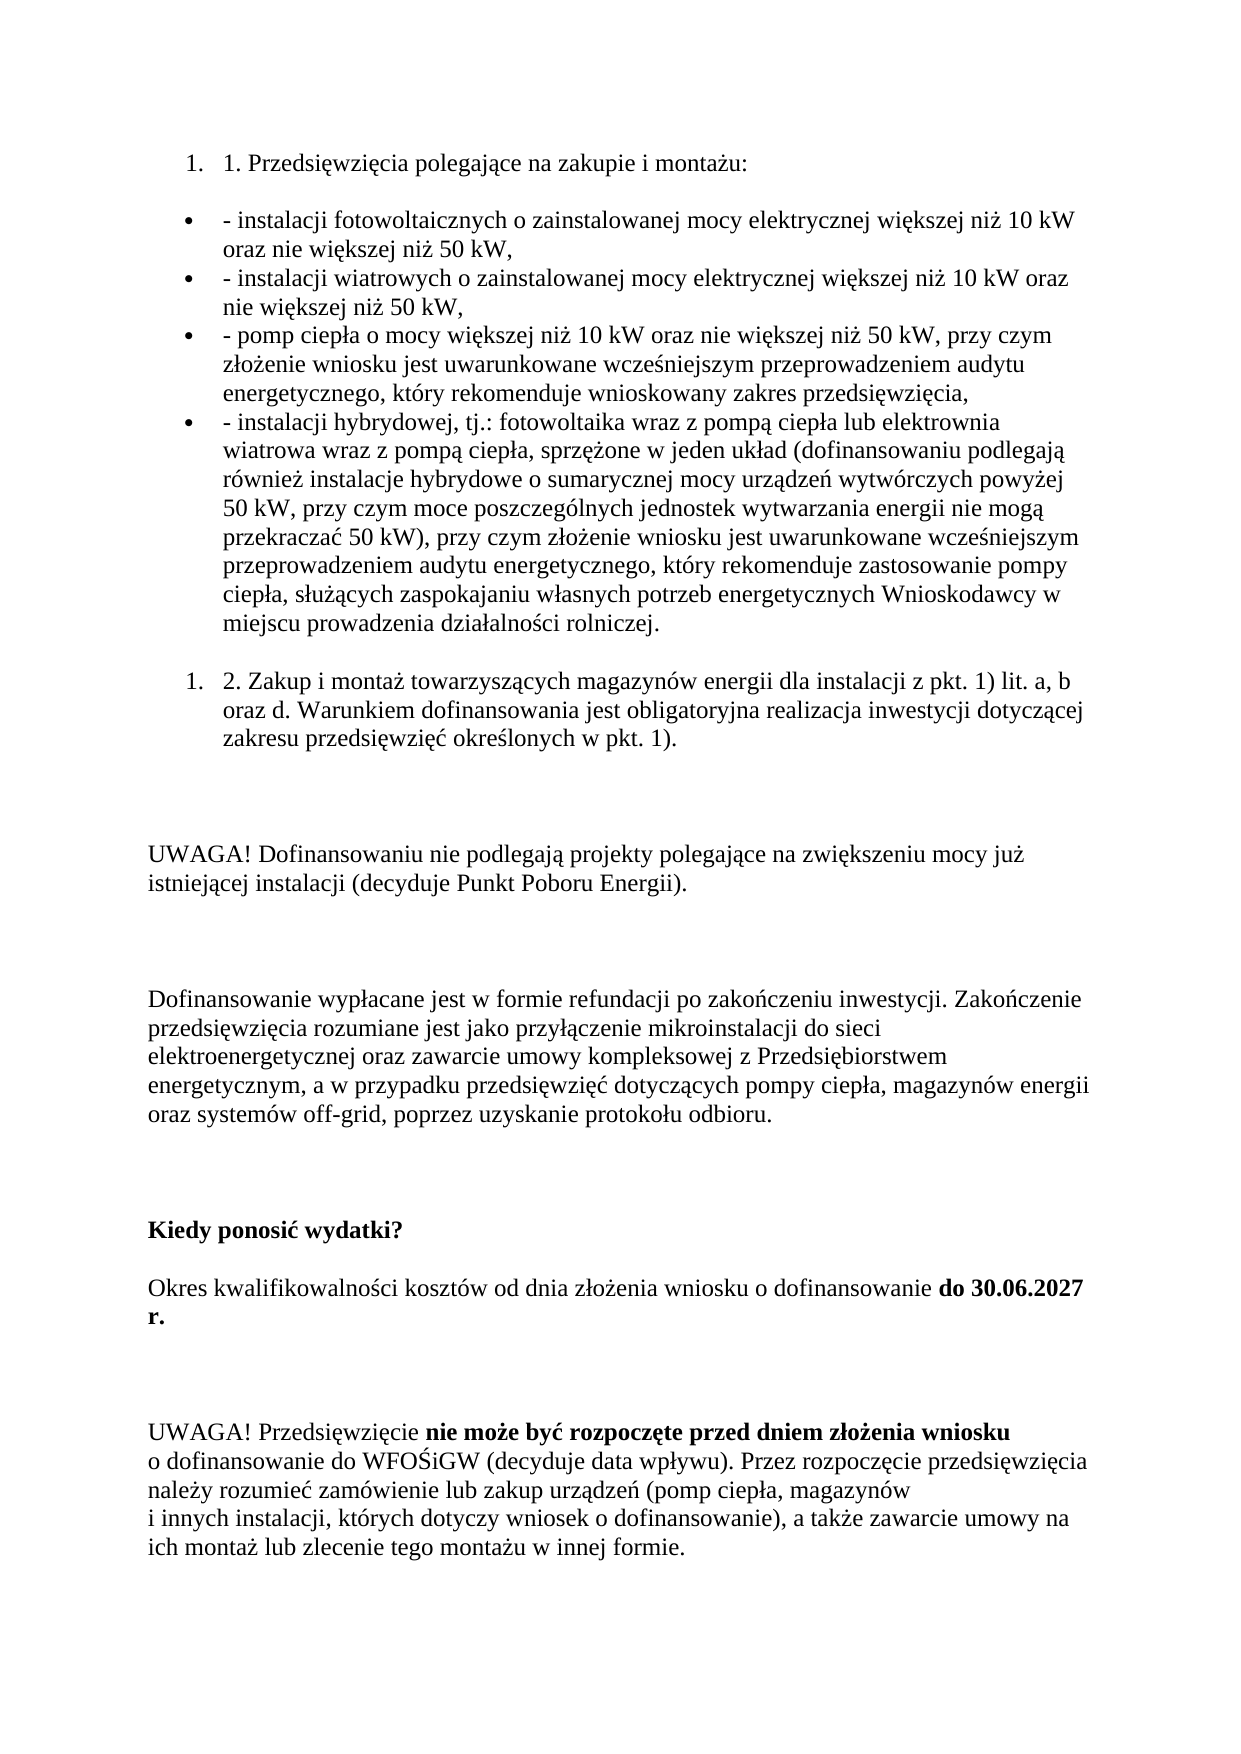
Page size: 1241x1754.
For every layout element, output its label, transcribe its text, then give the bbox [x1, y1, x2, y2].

list 2. Zakup i montaż towarzyszących magazynów energii dla instalacji z pkt. 1) lit. a, b oraz d. Warunkiem dofinansowania jest obligatoryjna realizacja inwestycji dotyczącej zakresu przedsięwzięć określonych w pkt. 1). [185, 666, 1093, 752]
list - pomp ciepła o mocy większej niż 10 kW oraz nie większej niż 50 kW, przy czym złożenie wniosku jest uwarunkowane wcześniejszym przeprowadzeniem audytu energetycznego, który rekomenduje wnioskowany zakres przedsięwzięcia, [185, 321, 1093, 407]
text UWAGA! Przedsięwzięcie nie może być rozpoczęte przed dniem złożenia wniosku o dofinansowanie do WFOŚiGW (decyduje data wpływu). Przez rozpoczęcie przedsięwzięcia należy rozumieć zamówienie lub zakup urządzeń (pomp ciepła, magazynów i innych instalacji, których dotyczy wniosek o dofinansowanie), a także zawarcie umowy na ich montaż lub zlecenie tego montażu w innej formie. [148, 1417, 1093, 1561]
list - instalacji fotowoltaicznych o zainstalowanej mocy elektrycznej większej niż 10 kW oraz nie większej niż 50 kW, [185, 206, 1093, 263]
text UWAGA! Dofinansowaniu nie podlegają projekty polegające na zwiększeniu mocy już istniejącej instalacji (decyduje Punkt Poboru Energii). [148, 839, 1093, 897]
list - instalacji hybrydowej, tj.: fotowoltaika wraz z pompą ciepła lub elektrownia wiatrowa wraz z pompą ciepła, sprzężone w jeden układ (dofinansowaniu podlegają również instalacje hybrydowe o sumarycznej mocy urządzeń wytwórczych powyżej 50 kW, przy czym moce poszczególnych jednostek wytwarzania energii nie mogą przekraczać 50 kW), przy czym złożenie wniosku jest uwarunkowane wcześniejszym przeprowadzeniem audytu energetycznego, który rekomenduje zastosowanie pompy ciepła, służących zaspokajaniu własnych potrzeb energetycznych Wnioskodawcy w miejscu prowadzenia działalności rolniczej. [185, 407, 1093, 637]
text Kiedy ponosić wydatki? [148, 1215, 1093, 1243]
list - instalacji wiatrowych o zainstalowanej mocy elektrycznej większej niż 10 kW oraz nie większej niż 50 kW, [185, 263, 1093, 321]
list 1. Przedsięwzięcia polegające na zakupie i montażu: [185, 148, 1093, 176]
text Dofinansowanie wypłacane jest w formie refundacji po zakończeniu inwestycji. Zakończenie przedsięwzięcia rozumiane jest jako przyłączenie mikroinstalacji do sieci elektroenergetycznej oraz zawarcie umowy kompleksowej z Przedsiębiorstwem energetycznym, a w przypadku przedsięwzięć dotyczących pompy ciepła, magazynów energii oraz systemów off-grid, poprzez uzyskanie protokołu odbioru. [148, 984, 1093, 1128]
text Okres kwalifikowalności kosztów od dnia złożenia wniosku o dofinansowanie do 30.06.2027 r. [148, 1273, 1093, 1330]
